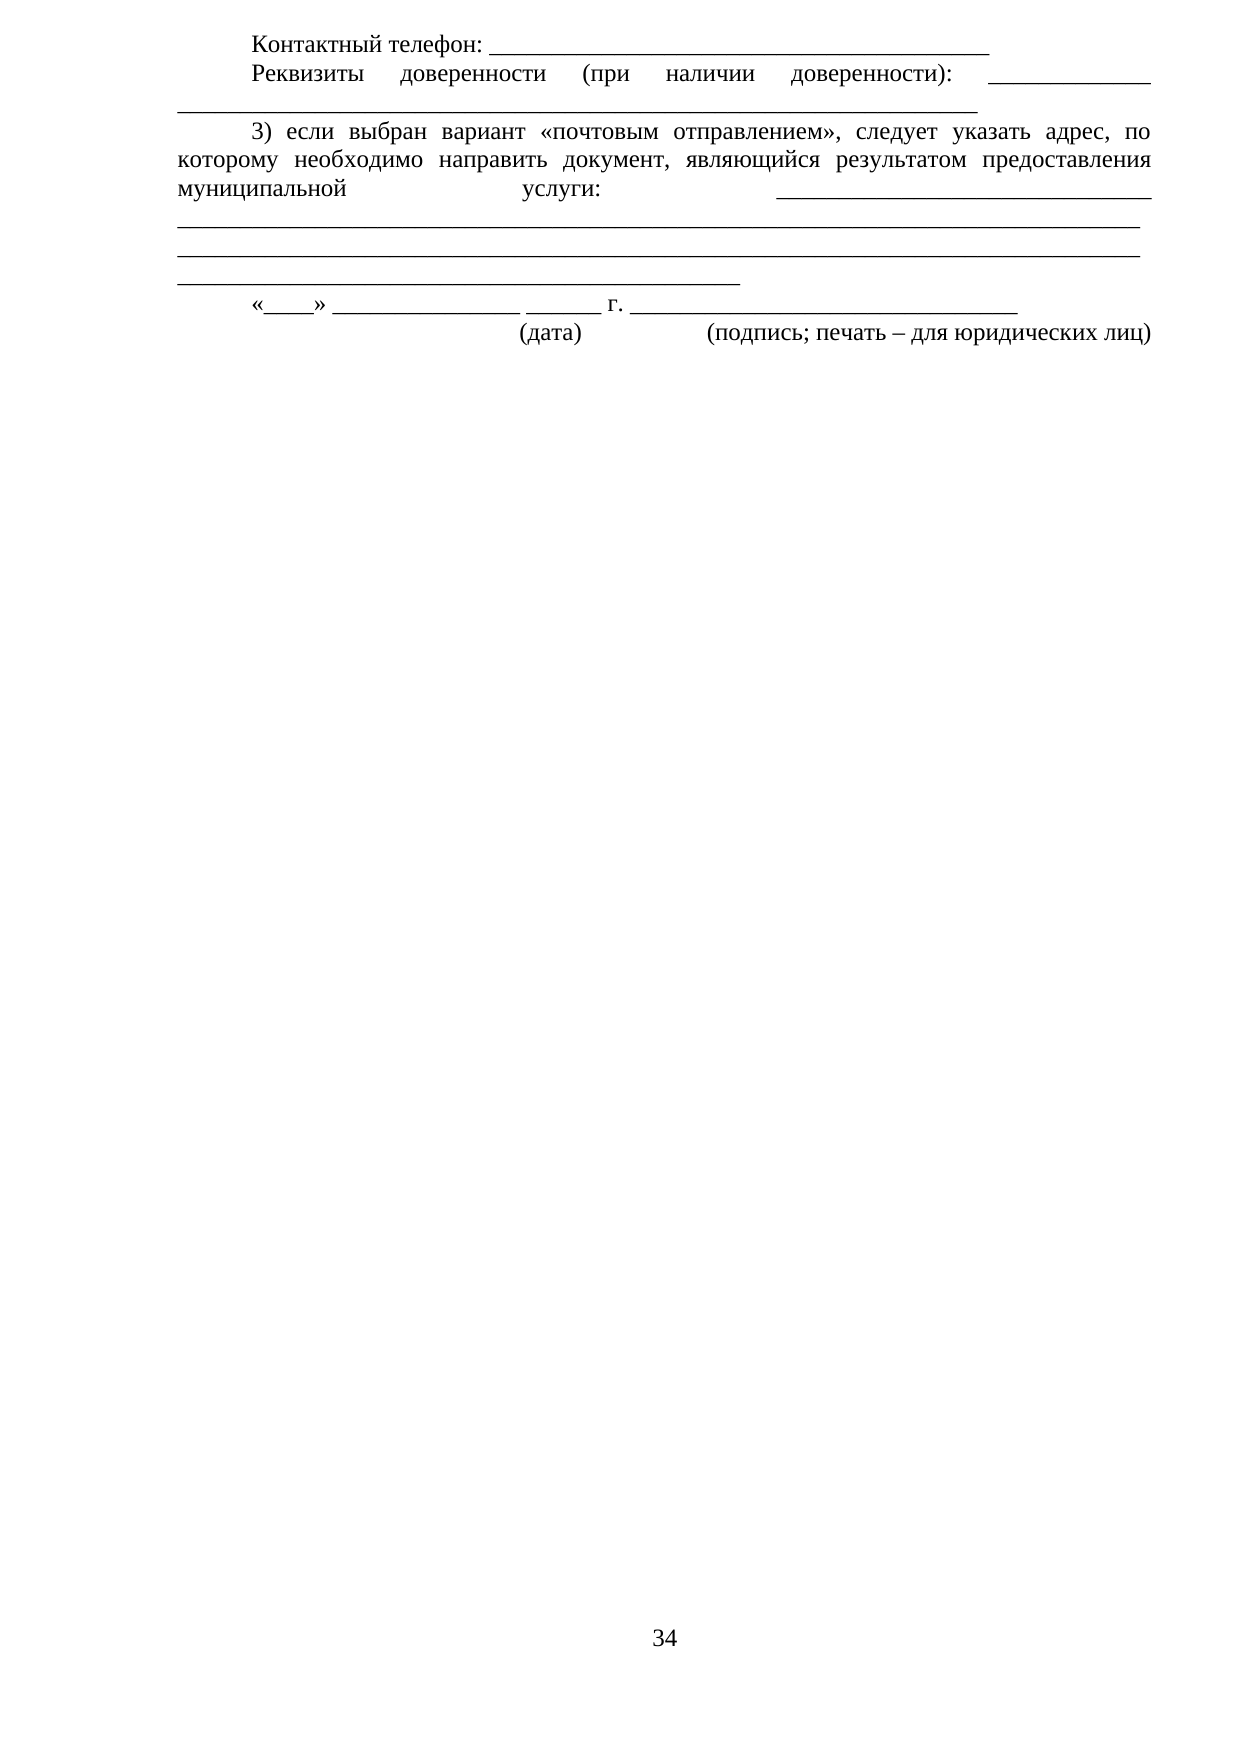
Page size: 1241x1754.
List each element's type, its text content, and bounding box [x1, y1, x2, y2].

text 3) если выбран вариант «почтовым отправлением», следует указать адрес, по которому необходимо направить документ, являющийся результатом предоставления муниципальной услуги: ______________________________ _______________________________________________________________________________________________________________________________________________________________________________________________________ [177, 116, 1152, 288]
text Контактный телефон: ________________________________________ [177, 29, 1152, 58]
text «____» _______________ ______ г. _______________________________ [177, 288, 1152, 317]
text Реквизиты доверенности (при наличии доверенности): _____________ ________________________________________________________________ [177, 58, 1152, 116]
text (дата) (подпись; печать – для юридических лиц) [177, 317, 1152, 346]
